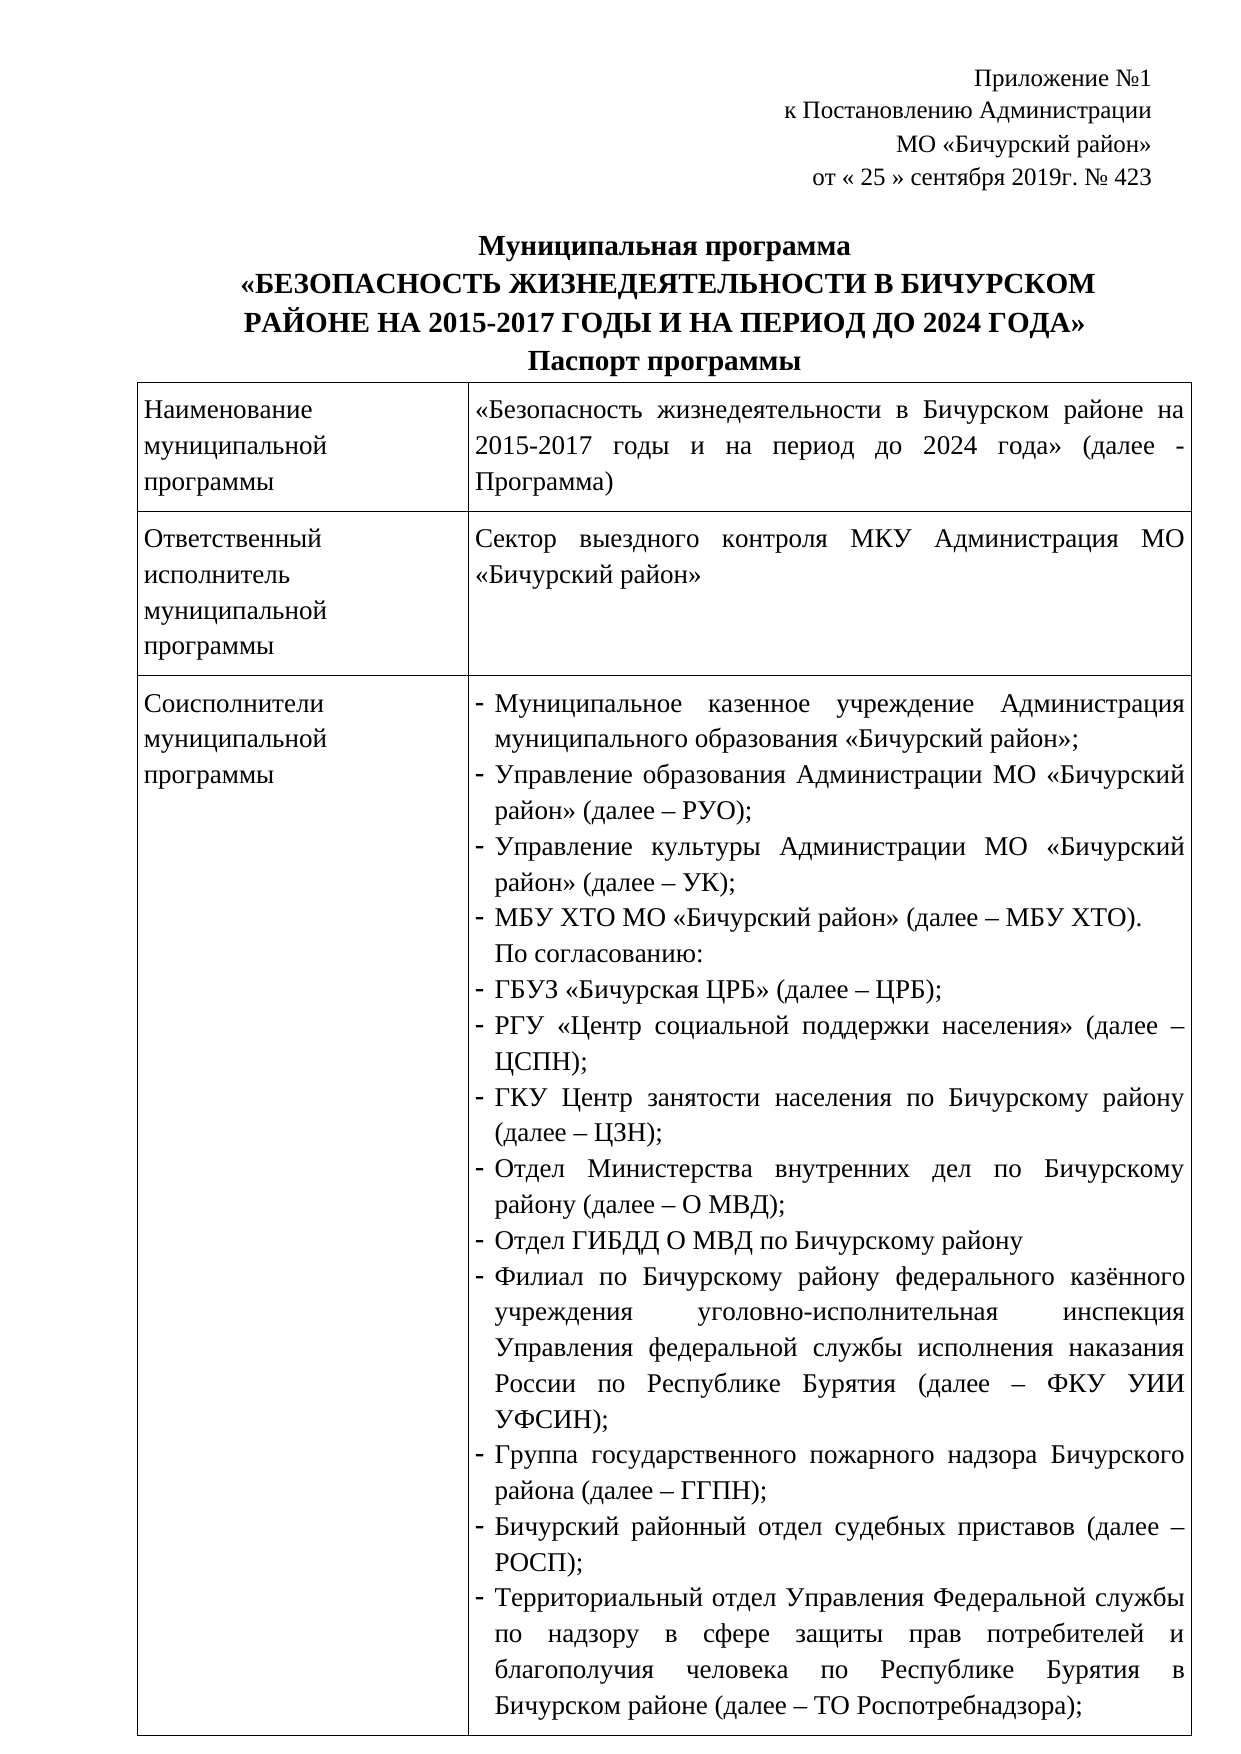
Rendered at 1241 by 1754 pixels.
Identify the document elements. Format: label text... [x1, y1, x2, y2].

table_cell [469, 676, 1191, 1734]
table_cell Ответственный исполнитель муниципальной программы [138, 512, 468, 675]
text Паспорт программы [177, 343, 1152, 377]
text Муниципальная программа [177, 228, 1152, 261]
text от « 25 » сентября 2019г. № 423 [177, 162, 1152, 190]
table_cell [138, 676, 468, 1734]
table_cell Сектор выездного контроля МКУ Администрация МО «Бичурский район» [469, 512, 1191, 675]
text к Постановлению Администрации [177, 96, 1152, 124]
text «БЕЗОПАСНОСТЬ ЖИЗНЕДЕЯТЕЛЬНОСТИ В БИЧУРСКОМ РАЙОНЕ НА 2015-2017 ГОДЫ И НА ПЕРИОД ДО 2024 ГОДА» [177, 266, 1152, 338]
table_header Наименование муниципальной программы [138, 383, 468, 511]
text МО «Бичурский район» [177, 129, 1152, 157]
table_header «Безопасность жизнедеятельности в Бичурском районе на 2015-2017 годы и на период до 2024 года» (далее - Программа) [469, 383, 1191, 511]
text Приложение №1 [177, 63, 1152, 91]
